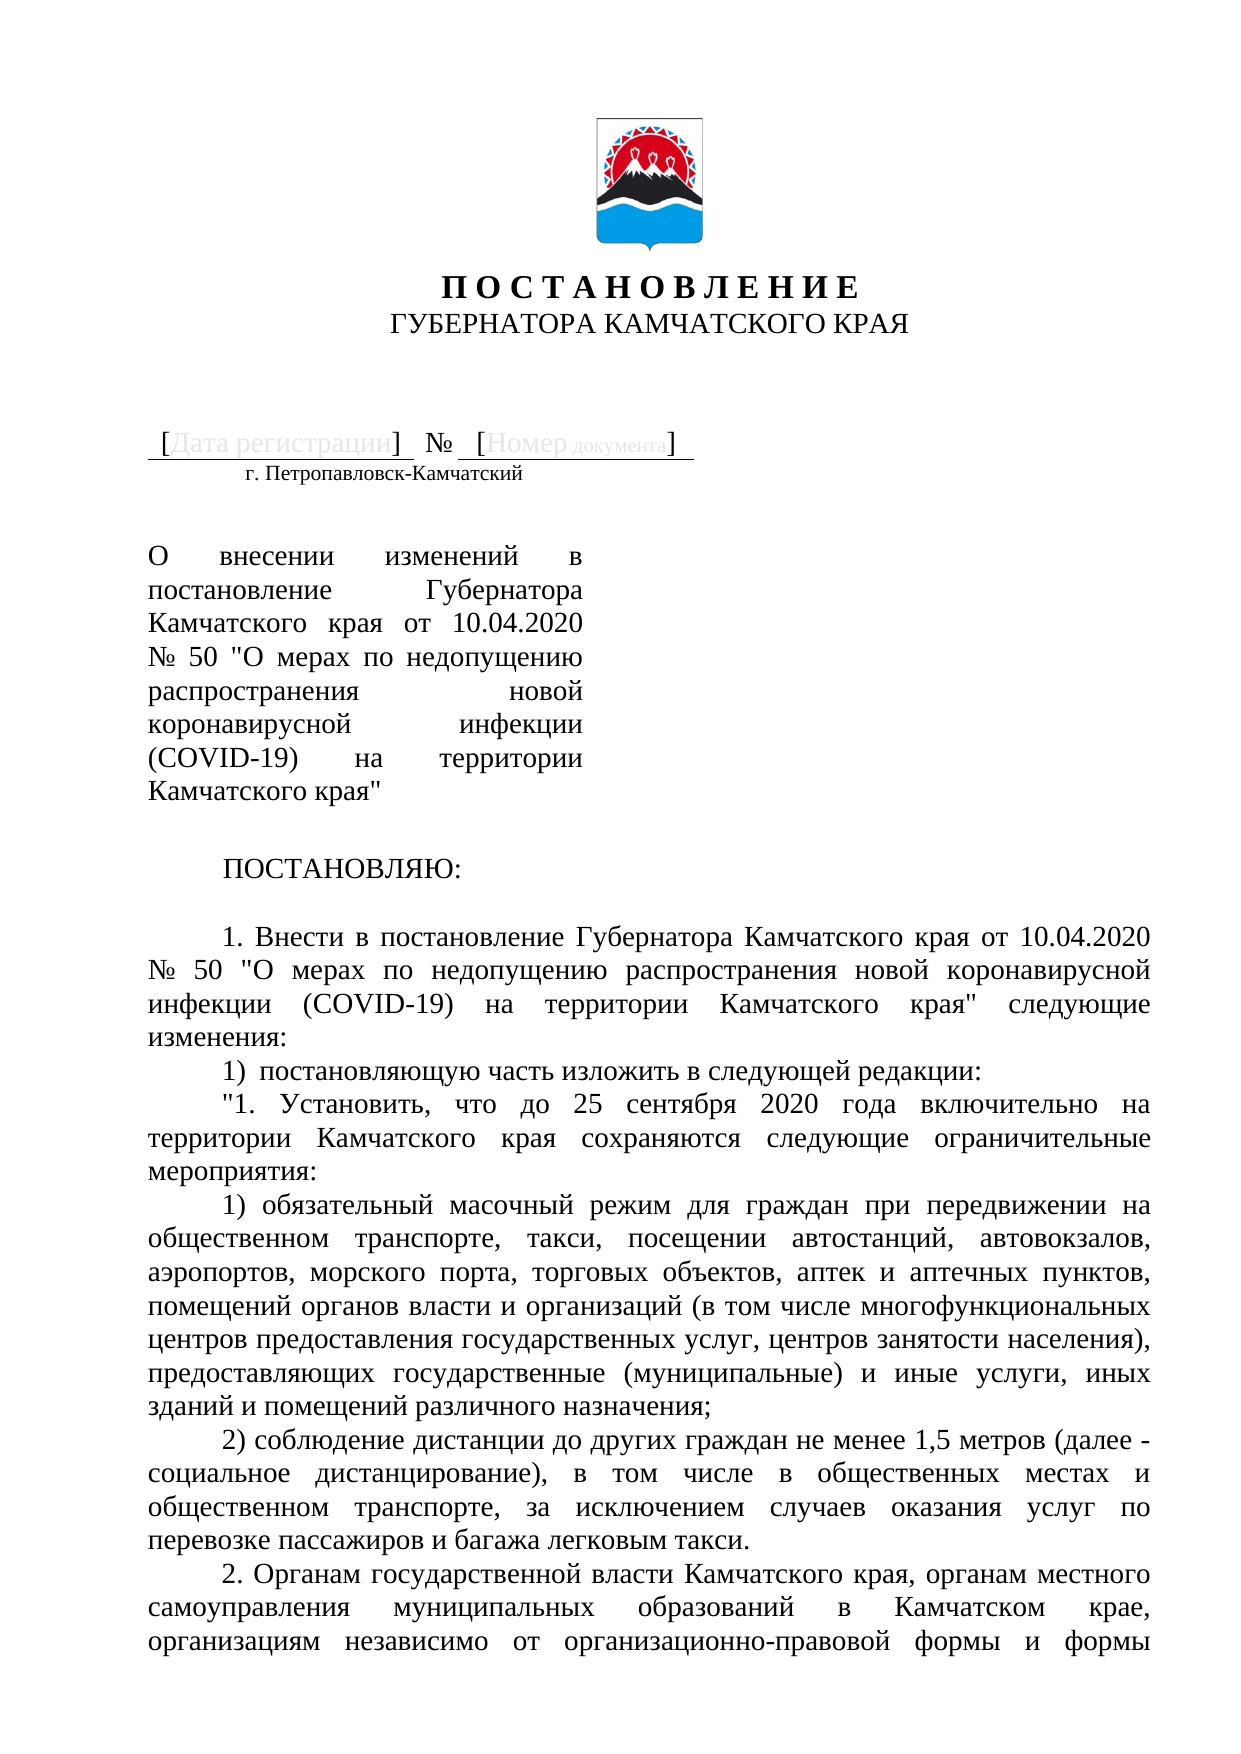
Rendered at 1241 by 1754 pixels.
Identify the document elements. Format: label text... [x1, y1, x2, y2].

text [148, 1556, 1152, 1657]
text 1. Внести в постановление Губернатора Камчатского края от 10.04.2020 № 50 "О мерах по недопущению распространения новой коронавирусной инфекции (COVID-19) на территории Камчатского края" следующие изменения: [148, 919, 1152, 1053]
list постановляющую часть изложить в следующей редакции: [222, 1053, 1152, 1086]
text 2) соблюдение дистанции до других граждан не менее 1,5 метров (далее - социальное дистанцирование), в том числе в общественных местах и общественном транспорте, за исключением случаев оказания услуг по перевозке пассажиров и багажа легковым такси. [148, 1422, 1152, 1556]
title ГУБЕРНАТОРА КАМЧАТСКОГО КРАЯ [148, 306, 1152, 339]
picture [596, 118, 703, 251]
text 1) обязательный масочный режим для граждан при передвижении на общественном транспорте, такси, посещении автостанций, автовокзалов, аэропортов, морского порта, торговых объектов, аптек и аптечных пунктов, помещений органов власти и организаций (в том числе многофункциональных центров предоставления государственных услуг, центров занятости населения), предоставляющих государственные (муниципальные) и иные услуги, иных зданий и помещений различного назначения; [148, 1187, 1152, 1422]
table_header О внесении изменений в постановление Губернатора Камчатского края от 10.04.2020 № 50 "О мерах по недопущению распространения новой коронавирусной инфекции (COVID-19) на территории Камчатского края" [136, 527, 594, 818]
title П О С Т А Н О В Л Е Н И Е [148, 267, 1152, 306]
table_header [Дата регистрации] [148, 426, 414, 459]
table_header № [414, 426, 458, 459]
text ПОСТАНОВЛЯЮ: [148, 852, 1152, 885]
text "1. Установить, что до 25 сентября 2020 года включительно на территории Камчатского края сохраняются следующие ограничительные мероприятия: [148, 1086, 1152, 1187]
text г. Петропавловск-Камчатский [148, 460, 1152, 503]
table_header [Номер документа] [458, 426, 694, 459]
